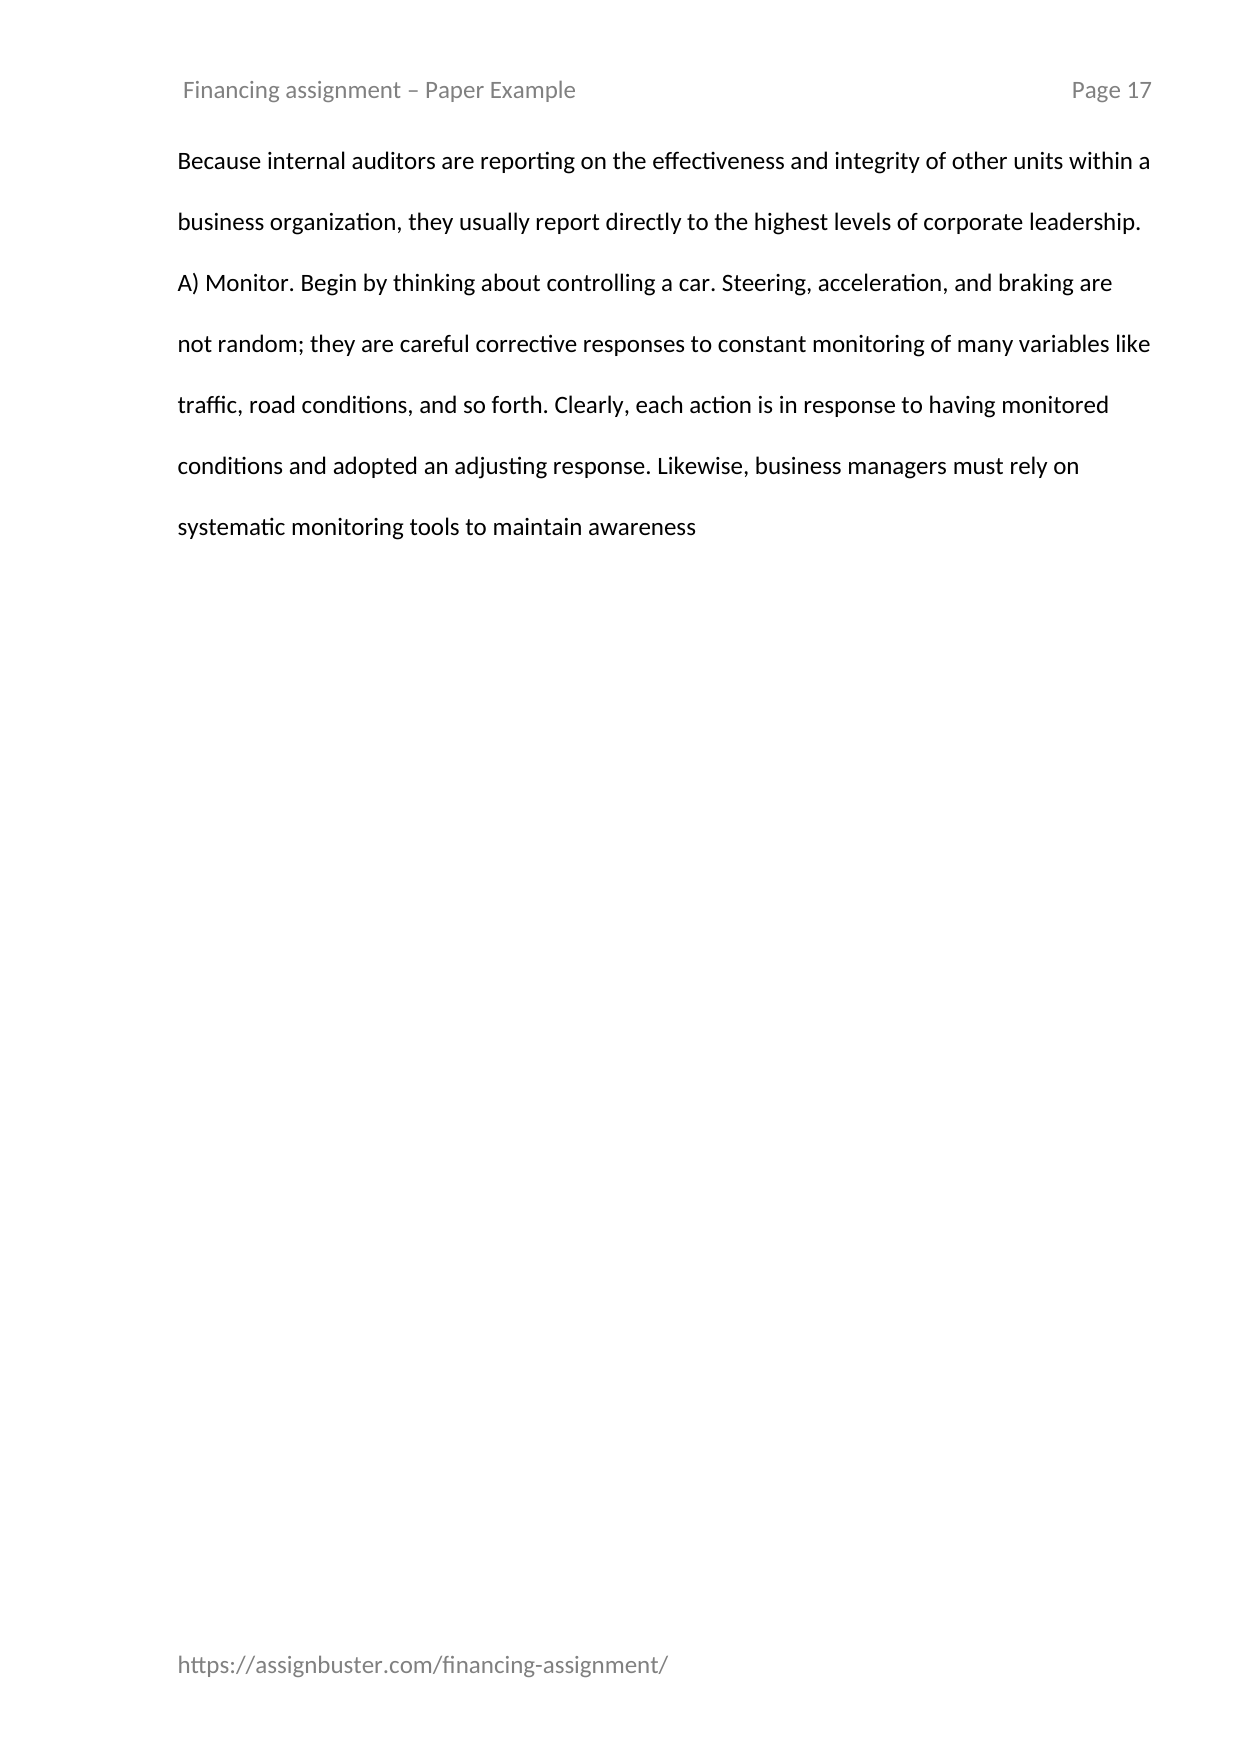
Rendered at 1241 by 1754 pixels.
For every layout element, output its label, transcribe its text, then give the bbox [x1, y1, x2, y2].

text Because internal auditors are reporting on the effectiveness and integrity of other units within a business organization, they usually report directly to the highest levels of corporate leadership. A) Monitor. Begin by thinking about controlling a car. Steering, acceleration, and braking are not random; they are careful corrective responses to constant monitoring of many variables like traffic, road conditions, and so forth. Clearly, each action is in response to having monitored conditions and adopted an adjusting response. Likewise, business managers must rely on systematic monitoring tools to maintain awareness [177, 145, 1152, 542]
